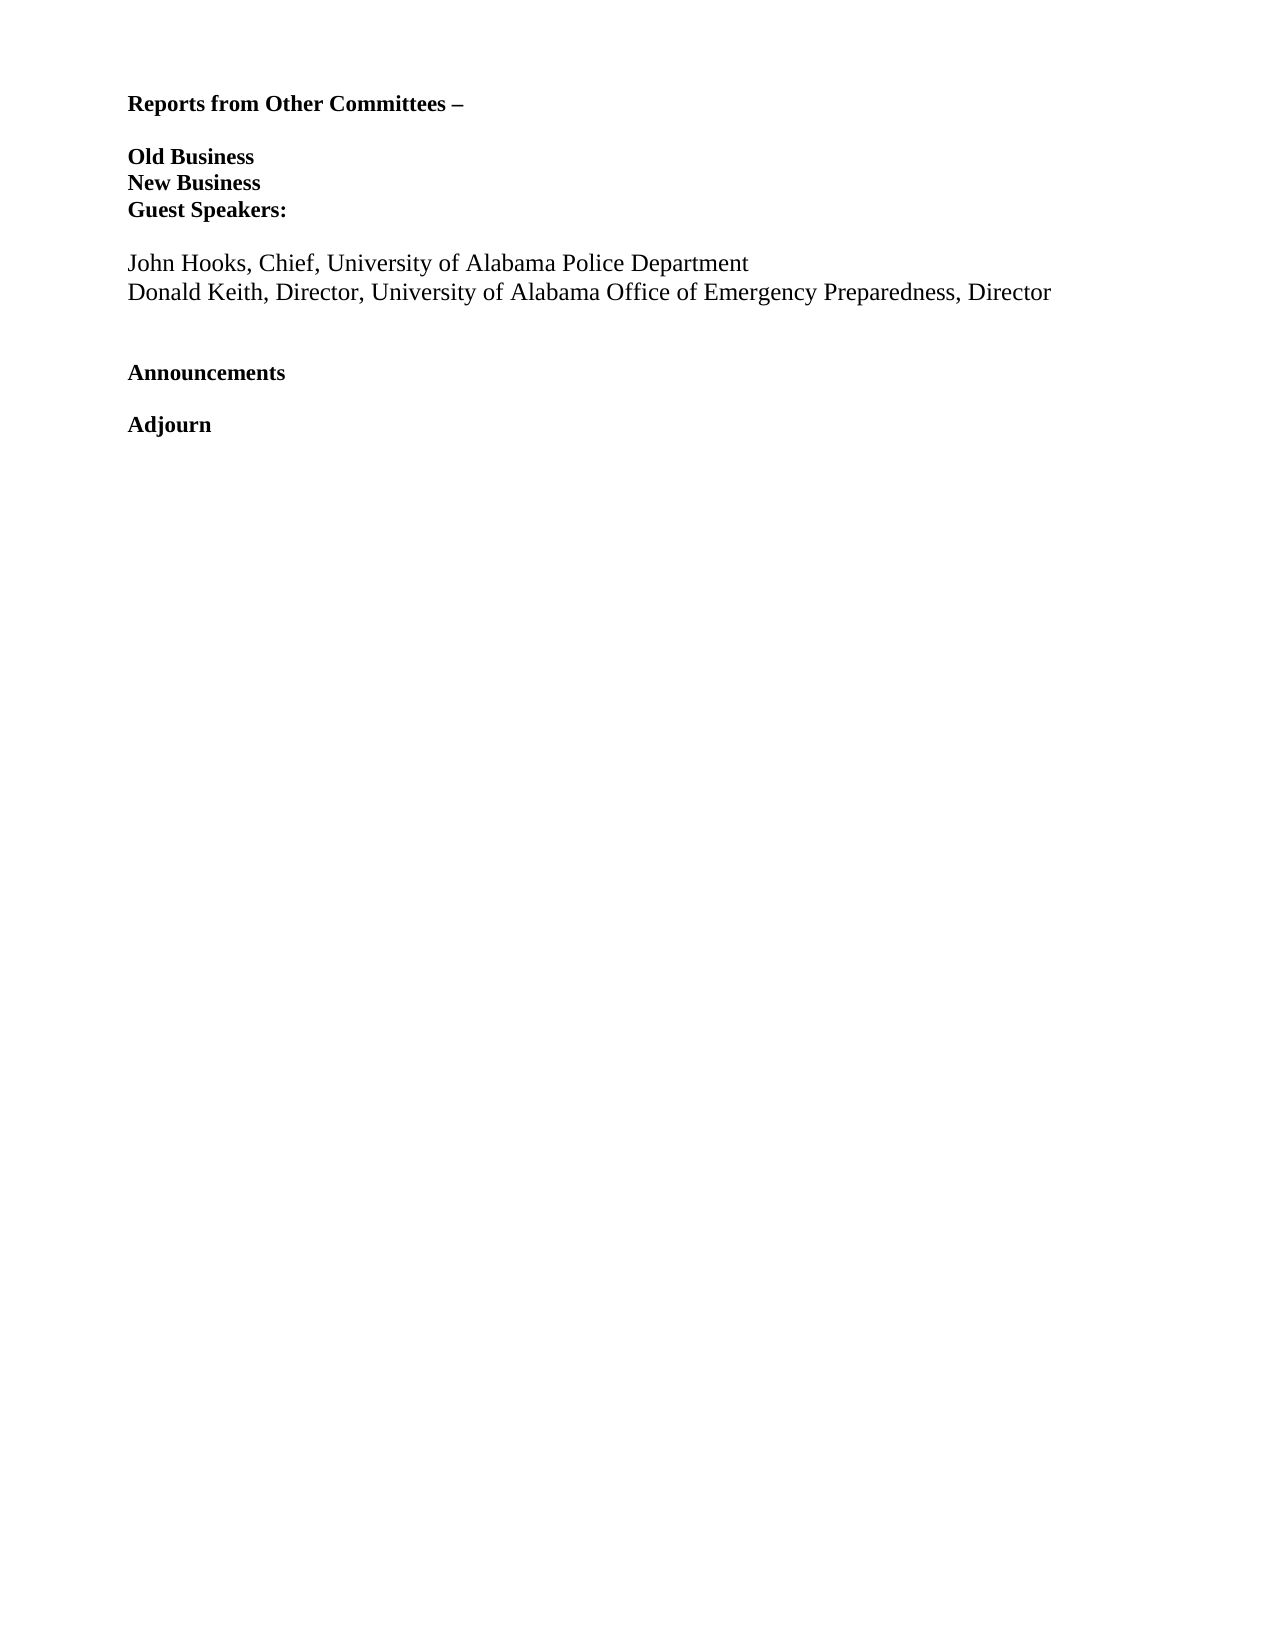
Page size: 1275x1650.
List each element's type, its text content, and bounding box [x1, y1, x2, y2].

text New Business [127, 169, 1147, 196]
text Announcements [127, 358, 1147, 385]
text Donald Keith, Director, University of Alabama Office of Emergency Preparedness, Director [127, 277, 1147, 306]
text Adjourn [127, 411, 1147, 438]
text Reports from Other Committees – [127, 90, 1147, 117]
text John Hooks, Chief, University of Alabama Police Department [127, 248, 1147, 277]
text Old Business [127, 143, 1147, 169]
text Guest Speakers: [127, 196, 1147, 222]
